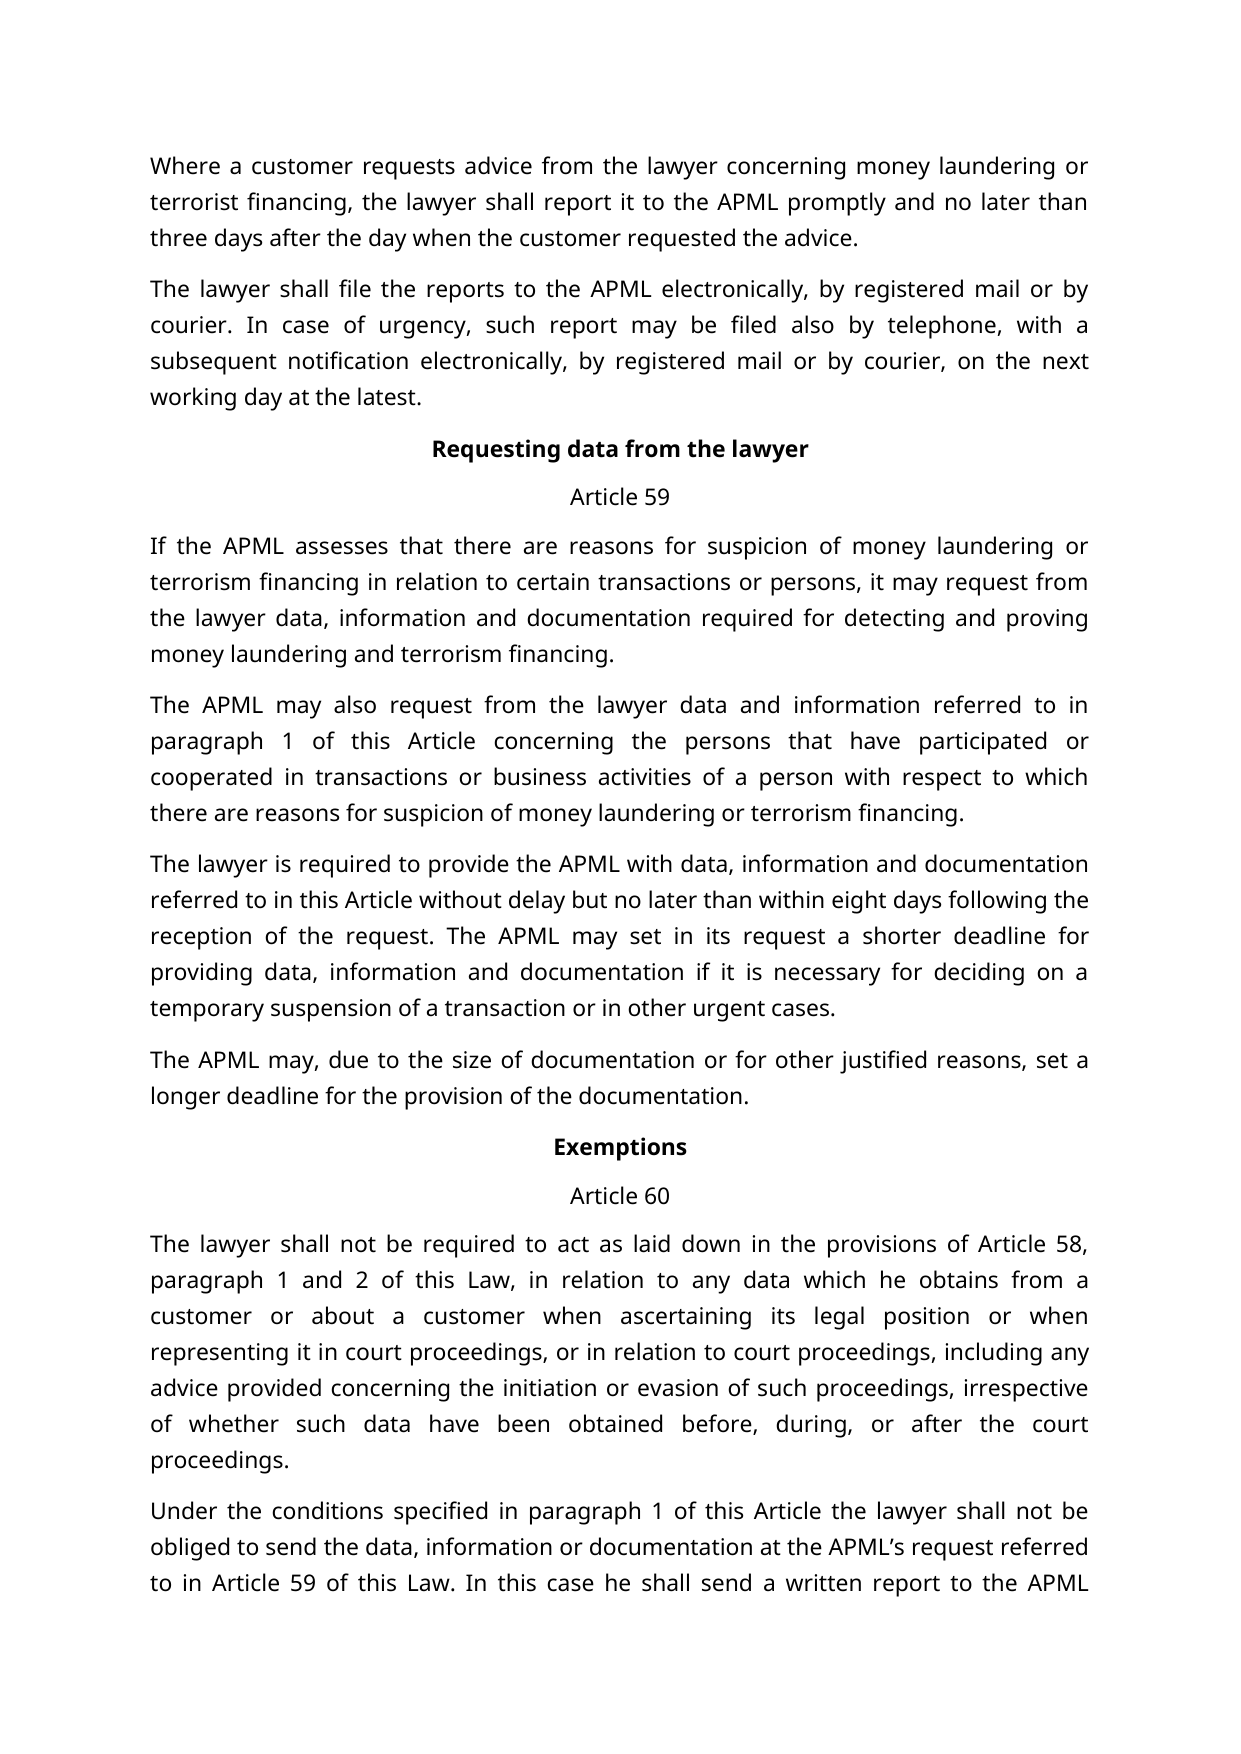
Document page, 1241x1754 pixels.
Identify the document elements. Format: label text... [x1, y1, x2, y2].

text If the APML assesses that there are reasons for suspicion of money laundering or terrorism financing in relation to certain transactions or persons, it may request from the lawyer data, information and documentation required for detecting and proving money laundering and terrorism financing. [150, 530, 1090, 669]
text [150, 1495, 1090, 1598]
text The lawyer is required to provide the APML with data, information and documentation referred to in this Article without delay but no later than within eight days following the reception of the request. The APML may set in its request a shorter deadline for providing data, information and documentation if it is necessary for deciding on a temporary suspension of a transaction or in other urgent cases. [150, 848, 1090, 1023]
text The APML may, due to the size of documentation or for other justified reasons, set a longer deadline for the provision of the documentation. [150, 1044, 1090, 1111]
text Where a customer requests advice from the lawyer concerning money laundering or terrorist financing, the lawyer shall report it to the APML promptly and no later than three days after the day when the customer requested the advice. [150, 150, 1090, 253]
text Requesting data from the lawyer [150, 433, 1090, 464]
text Exemptions [150, 1131, 1090, 1162]
text The lawyer shall file the reports to the APML electronically, by registered mail or by courier. In case of urgency, such report may be filed also by telephone, with a subsequent notification electronically, by registered mail or by courier, on the next working day at the latest. [150, 273, 1090, 412]
text Article 60 [150, 1180, 1090, 1211]
text Article 59 [150, 481, 1090, 512]
text The lawyer shall not be required to act as laid down in the provisions of Article 58, paragraph 1 and 2 of this Law, in relation to any data which he obtains from a customer or about a customer when ascertaining its legal position or when representing it in court proceedings, or in relation to court proceedings, including any advice provided concerning the initiation or evasion of such proceedings, irrespective of whether such data have been obtained before, during, or after the court proceedings. [150, 1228, 1090, 1475]
text The APML may also request from the lawyer data and information referred to in paragraph 1 of this Article concerning the persons that have participated or cooperated in transactions or business activities of a person with respect to which there are reasons for suspicion of money laundering or terrorism financing. [150, 689, 1090, 828]
